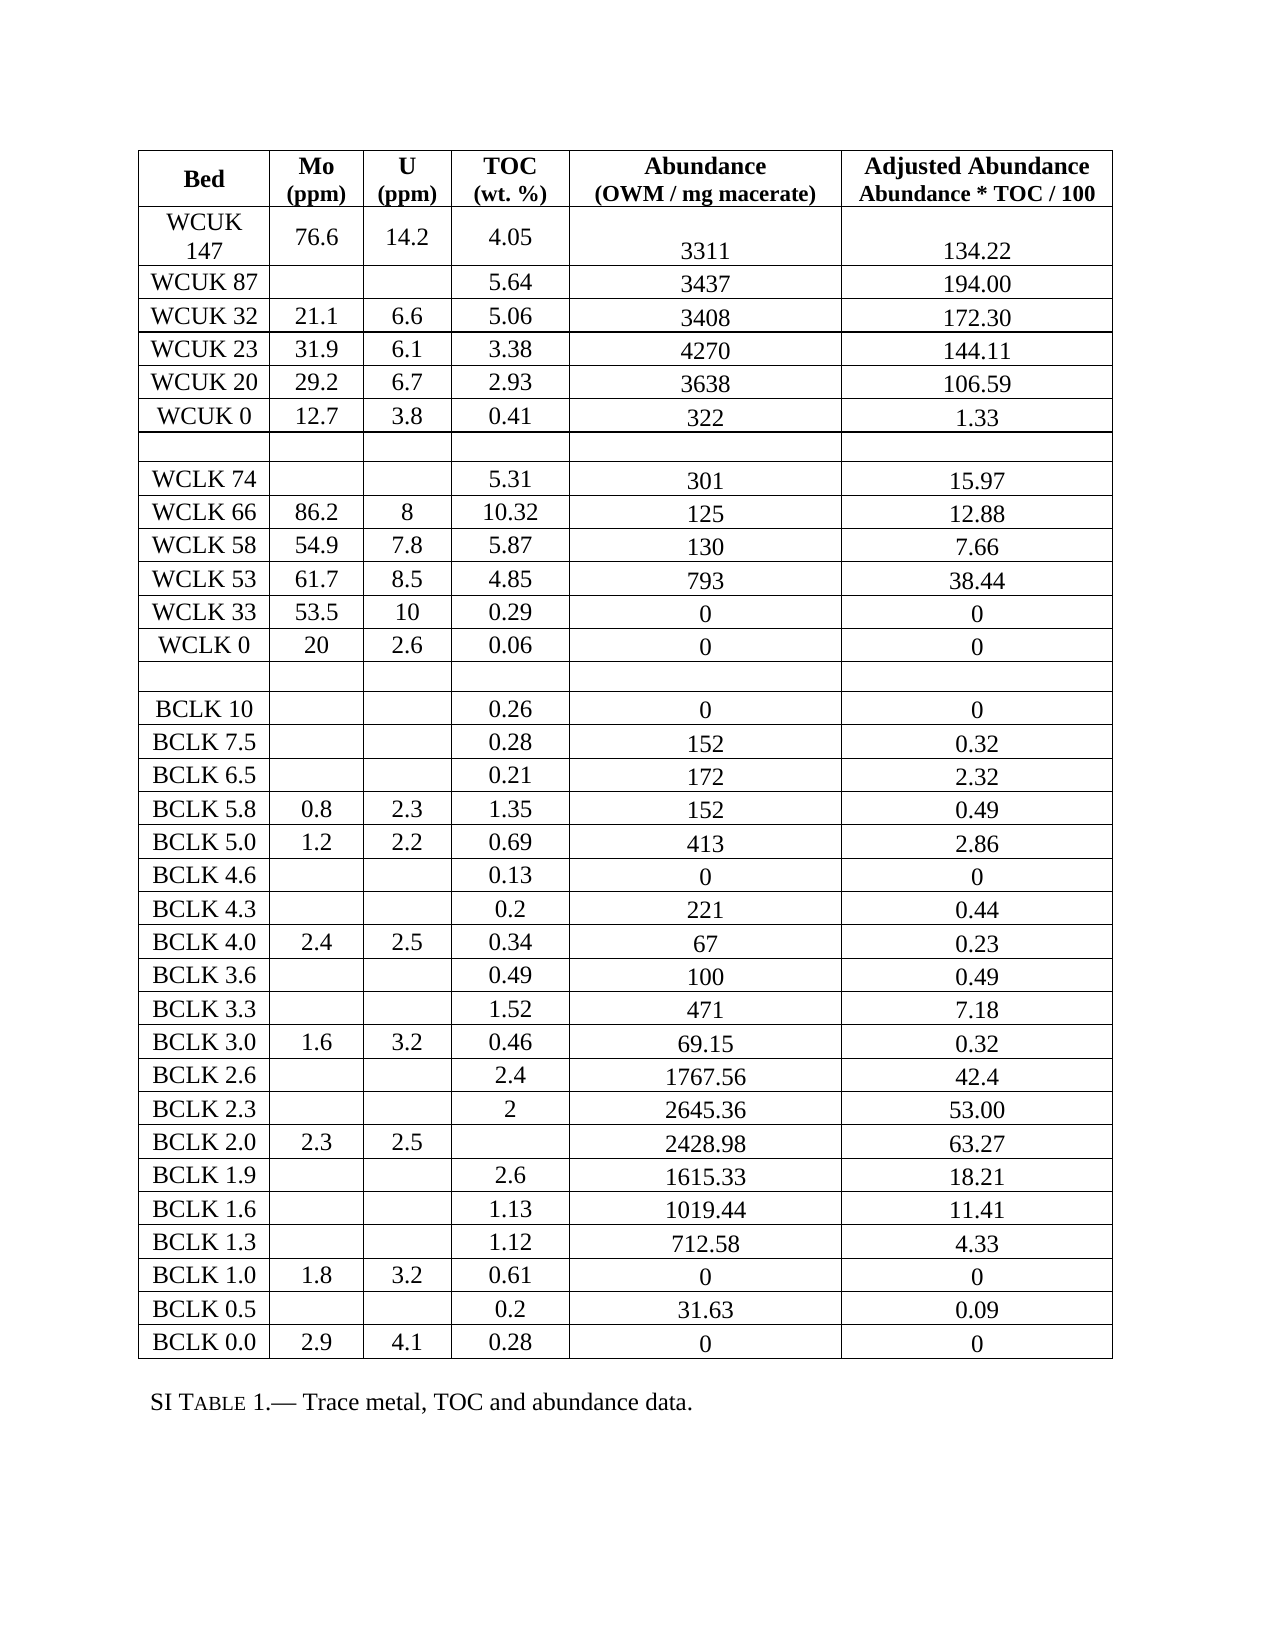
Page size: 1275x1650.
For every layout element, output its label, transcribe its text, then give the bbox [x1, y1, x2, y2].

table_cell 53.00 [842, 1092, 1112, 1124]
table_cell WCUK 23 [139, 333, 269, 365]
table_cell [270, 662, 363, 691]
table_cell 12.88 [842, 496, 1112, 528]
table_cell [570, 662, 841, 691]
table_cell [364, 662, 451, 691]
table_cell 1.13 [452, 1192, 569, 1224]
table_cell [364, 1092, 451, 1124]
table_cell 1.12 [452, 1225, 569, 1258]
table_cell 3408 [570, 299, 841, 331]
table_cell 0.32 [842, 725, 1112, 758]
table_cell 15.97 [842, 462, 1112, 494]
table_cell 4.05 [452, 207, 569, 265]
table_cell [139, 433, 269, 461]
table_header Adjusted Abundance Abundance * TOC / 100 [842, 151, 1112, 206]
table_cell 5.31 [452, 462, 569, 494]
table_cell 10.32 [452, 496, 569, 528]
table_cell [842, 433, 1112, 461]
table_cell 3.2 [364, 1025, 451, 1058]
table_cell 793 [570, 562, 841, 594]
table_cell BCLK 0.5 [139, 1292, 269, 1324]
table_cell [364, 433, 451, 461]
table_cell [364, 1225, 451, 1258]
table_cell 31.9 [270, 333, 363, 365]
table_cell [364, 1059, 451, 1091]
table_cell 0.41 [452, 399, 569, 431]
table_cell [364, 959, 451, 991]
table_cell WCUK 20 [139, 366, 269, 398]
table_cell 1.52 [452, 992, 569, 1024]
table_cell 1.6 [270, 1025, 363, 1058]
table_cell 0.49 [842, 792, 1112, 824]
table_cell 2.6 [364, 629, 451, 661]
table_cell BCLK 6.5 [139, 759, 269, 791]
table_cell 1767.56 [570, 1059, 841, 1091]
table_cell BCLK 4.3 [139, 892, 269, 924]
table_cell [364, 1192, 451, 1224]
table_cell 0.29 [452, 596, 569, 628]
table_cell 8 [364, 496, 451, 528]
table_cell 7.18 [842, 992, 1112, 1024]
table_cell [270, 725, 363, 758]
table_cell 0.09 [842, 1292, 1112, 1324]
table_cell 2.6 [452, 1159, 569, 1191]
table_cell 63.27 [842, 1125, 1112, 1158]
table_cell WCUK 32 [139, 299, 269, 331]
table_cell 54.9 [270, 529, 363, 561]
table_cell 2.86 [842, 825, 1112, 858]
table_cell 18.21 [842, 1159, 1112, 1191]
table_cell [270, 992, 363, 1024]
table_cell [364, 266, 451, 298]
table_cell BCLK 10 [139, 692, 269, 724]
table_cell WCLK 66 [139, 496, 269, 528]
table_cell 2.4 [452, 1059, 569, 1091]
table_cell 2.4 [270, 925, 363, 958]
table_cell 3.2 [364, 1259, 451, 1291]
table_cell 2.32 [842, 759, 1112, 791]
text SI Table 1.— Trace metal, TOC and abundance data. [150, 1387, 1125, 1416]
table_cell 1.2 [270, 825, 363, 858]
table_cell 0.21 [452, 759, 569, 791]
table_cell 67 [570, 925, 841, 958]
table_cell 152 [570, 725, 841, 758]
table_cell 5.87 [452, 529, 569, 561]
table_cell 2.5 [364, 1125, 451, 1158]
table_header Bed [139, 151, 269, 206]
table_cell 0.8 [270, 792, 363, 824]
table_cell 0.69 [452, 825, 569, 858]
table_cell [364, 1159, 451, 1191]
table_cell [364, 725, 451, 758]
table_cell 471 [570, 992, 841, 1024]
table_cell 38.44 [842, 562, 1112, 594]
table_cell 0 [570, 859, 841, 891]
table_cell [364, 992, 451, 1024]
table_cell 2428.98 [570, 1125, 841, 1158]
table_cell 3437 [570, 266, 841, 298]
table_cell [842, 662, 1112, 691]
table_cell 0.28 [452, 1325, 569, 1358]
table_cell [270, 1192, 363, 1224]
table_header Abundance (OWM / mg macerate) [570, 151, 841, 206]
table_cell 1615.33 [570, 1159, 841, 1191]
table_cell BCLK 1.9 [139, 1159, 269, 1191]
table_cell 12.7 [270, 399, 363, 431]
table_cell [270, 462, 363, 494]
table_cell 322 [570, 399, 841, 431]
table_cell 1.33 [842, 399, 1112, 431]
table_cell [270, 1159, 363, 1191]
table_cell 712.58 [570, 1225, 841, 1258]
table_cell 2.9 [270, 1325, 363, 1358]
table_cell 0.13 [452, 859, 569, 891]
table_cell WCLK 58 [139, 529, 269, 561]
table_cell 1019.44 [570, 1192, 841, 1224]
table_header Mo (ppm) [270, 151, 363, 206]
table_cell WCUK 87 [139, 266, 269, 298]
table_cell 100 [570, 959, 841, 991]
table_cell 106.59 [842, 366, 1112, 398]
table_cell 0 [570, 1325, 841, 1358]
table_cell 61.7 [270, 562, 363, 594]
table_cell 6.7 [364, 366, 451, 398]
table_cell 53.5 [270, 596, 363, 628]
table_cell [452, 1125, 569, 1158]
table_cell BCLK 1.6 [139, 1192, 269, 1224]
table_cell 1.35 [452, 792, 569, 824]
table_cell [364, 759, 451, 791]
table_cell 0.28 [452, 725, 569, 758]
table_cell WCUK 147 [139, 207, 269, 265]
table_cell 172.30 [842, 299, 1112, 331]
table_cell BCLK 1.3 [139, 1225, 269, 1258]
table_cell 0.26 [452, 692, 569, 724]
table_cell 3.38 [452, 333, 569, 365]
table_cell 3311 [570, 207, 841, 265]
table_cell 21.1 [270, 299, 363, 331]
table_cell [270, 433, 363, 461]
table_cell BCLK 1.0 [139, 1259, 269, 1291]
table_cell 0 [570, 596, 841, 628]
table_cell [364, 859, 451, 891]
table_cell 0 [842, 629, 1112, 661]
table_cell [452, 662, 569, 691]
table_cell [364, 462, 451, 494]
table_cell 0 [570, 629, 841, 661]
table_cell WCLK 0 [139, 629, 269, 661]
table_cell 2.2 [364, 825, 451, 858]
table_cell 194.00 [842, 266, 1112, 298]
table_cell [270, 859, 363, 891]
table_cell [364, 1292, 451, 1324]
table_cell 0.06 [452, 629, 569, 661]
table_cell 7.66 [842, 529, 1112, 561]
table_cell WCLK 53 [139, 562, 269, 594]
table_cell [570, 433, 841, 461]
table_cell [270, 1092, 363, 1124]
table_cell [270, 1059, 363, 1091]
table_cell 130 [570, 529, 841, 561]
table_cell 0 [842, 859, 1112, 891]
table_cell 0.44 [842, 892, 1112, 924]
table_cell [270, 1225, 363, 1258]
table_cell 413 [570, 825, 841, 858]
table_cell [270, 759, 363, 791]
table_cell 2.93 [452, 366, 569, 398]
table_cell 1.8 [270, 1259, 363, 1291]
table_cell BCLK 2.6 [139, 1059, 269, 1091]
table_cell 0.2 [452, 892, 569, 924]
table_cell 134.22 [842, 207, 1112, 265]
table_cell BCLK 4.0 [139, 925, 269, 958]
table_cell 6.6 [364, 299, 451, 331]
table_cell [270, 1292, 363, 1324]
table_cell 42.4 [842, 1059, 1112, 1091]
table_cell [270, 959, 363, 991]
table_cell 31.63 [570, 1292, 841, 1324]
table_cell 29.2 [270, 366, 363, 398]
table_cell WCLK 74 [139, 462, 269, 494]
table_header TOC (wt. %) [452, 151, 569, 206]
table_cell 7.8 [364, 529, 451, 561]
table_cell BCLK 5.0 [139, 825, 269, 858]
table_cell 0 [570, 692, 841, 724]
table_cell 0.23 [842, 925, 1112, 958]
table_cell 2.5 [364, 925, 451, 958]
table_cell 0 [842, 692, 1112, 724]
table_cell 5.64 [452, 266, 569, 298]
table_cell BCLK 2.3 [139, 1092, 269, 1124]
table_cell 10 [364, 596, 451, 628]
table_cell 221 [570, 892, 841, 924]
table_cell 125 [570, 496, 841, 528]
table_cell 5.06 [452, 299, 569, 331]
table_cell 152 [570, 792, 841, 824]
table_cell 2.3 [270, 1125, 363, 1158]
table_cell 0.49 [452, 959, 569, 991]
table_cell 0.32 [842, 1025, 1112, 1058]
table_cell 301 [570, 462, 841, 494]
table_cell BCLK 3.0 [139, 1025, 269, 1058]
table_cell 69.15 [570, 1025, 841, 1058]
table_cell [452, 433, 569, 461]
table_cell 2645.36 [570, 1092, 841, 1124]
table_cell 0 [842, 1259, 1112, 1291]
table_cell [364, 692, 451, 724]
table_cell [139, 662, 269, 691]
table_cell 2 [452, 1092, 569, 1124]
table_cell 6.1 [364, 333, 451, 365]
table_cell 0 [570, 1259, 841, 1291]
table_cell 0 [842, 1325, 1112, 1358]
table_cell BCLK 4.6 [139, 859, 269, 891]
table_cell [270, 892, 363, 924]
table_cell 2.3 [364, 792, 451, 824]
table_cell 172 [570, 759, 841, 791]
table_cell 86.2 [270, 496, 363, 528]
table_header U (ppm) [364, 151, 451, 206]
table_cell WCUK 0 [139, 399, 269, 431]
table_cell 4270 [570, 333, 841, 365]
table_cell 0.46 [452, 1025, 569, 1058]
table_cell 3.8 [364, 399, 451, 431]
table_cell BCLK 2.0 [139, 1125, 269, 1158]
table_cell BCLK 3.6 [139, 959, 269, 991]
table_cell 0.61 [452, 1259, 569, 1291]
table_cell BCLK 0.0 [139, 1325, 269, 1358]
table_cell BCLK 3.3 [139, 992, 269, 1024]
table_cell [364, 892, 451, 924]
table_cell 0.2 [452, 1292, 569, 1324]
table_cell 20 [270, 629, 363, 661]
table_cell [270, 266, 363, 298]
table_cell [270, 692, 363, 724]
table_cell BCLK 5.8 [139, 792, 269, 824]
table_cell 76.6 [270, 207, 363, 265]
table_cell 0 [842, 596, 1112, 628]
table_cell 11.41 [842, 1192, 1112, 1224]
table_cell 144.11 [842, 333, 1112, 365]
table_cell WCLK 33 [139, 596, 269, 628]
table_cell BCLK 7.5 [139, 725, 269, 758]
table_cell 8.5 [364, 562, 451, 594]
table_cell 0.49 [842, 959, 1112, 991]
table_cell 14.2 [364, 207, 451, 265]
table_cell 4.1 [364, 1325, 451, 1358]
table_cell 4.33 [842, 1225, 1112, 1258]
table_cell 3638 [570, 366, 841, 398]
table_cell 4.85 [452, 562, 569, 594]
table_cell 0.34 [452, 925, 569, 958]
